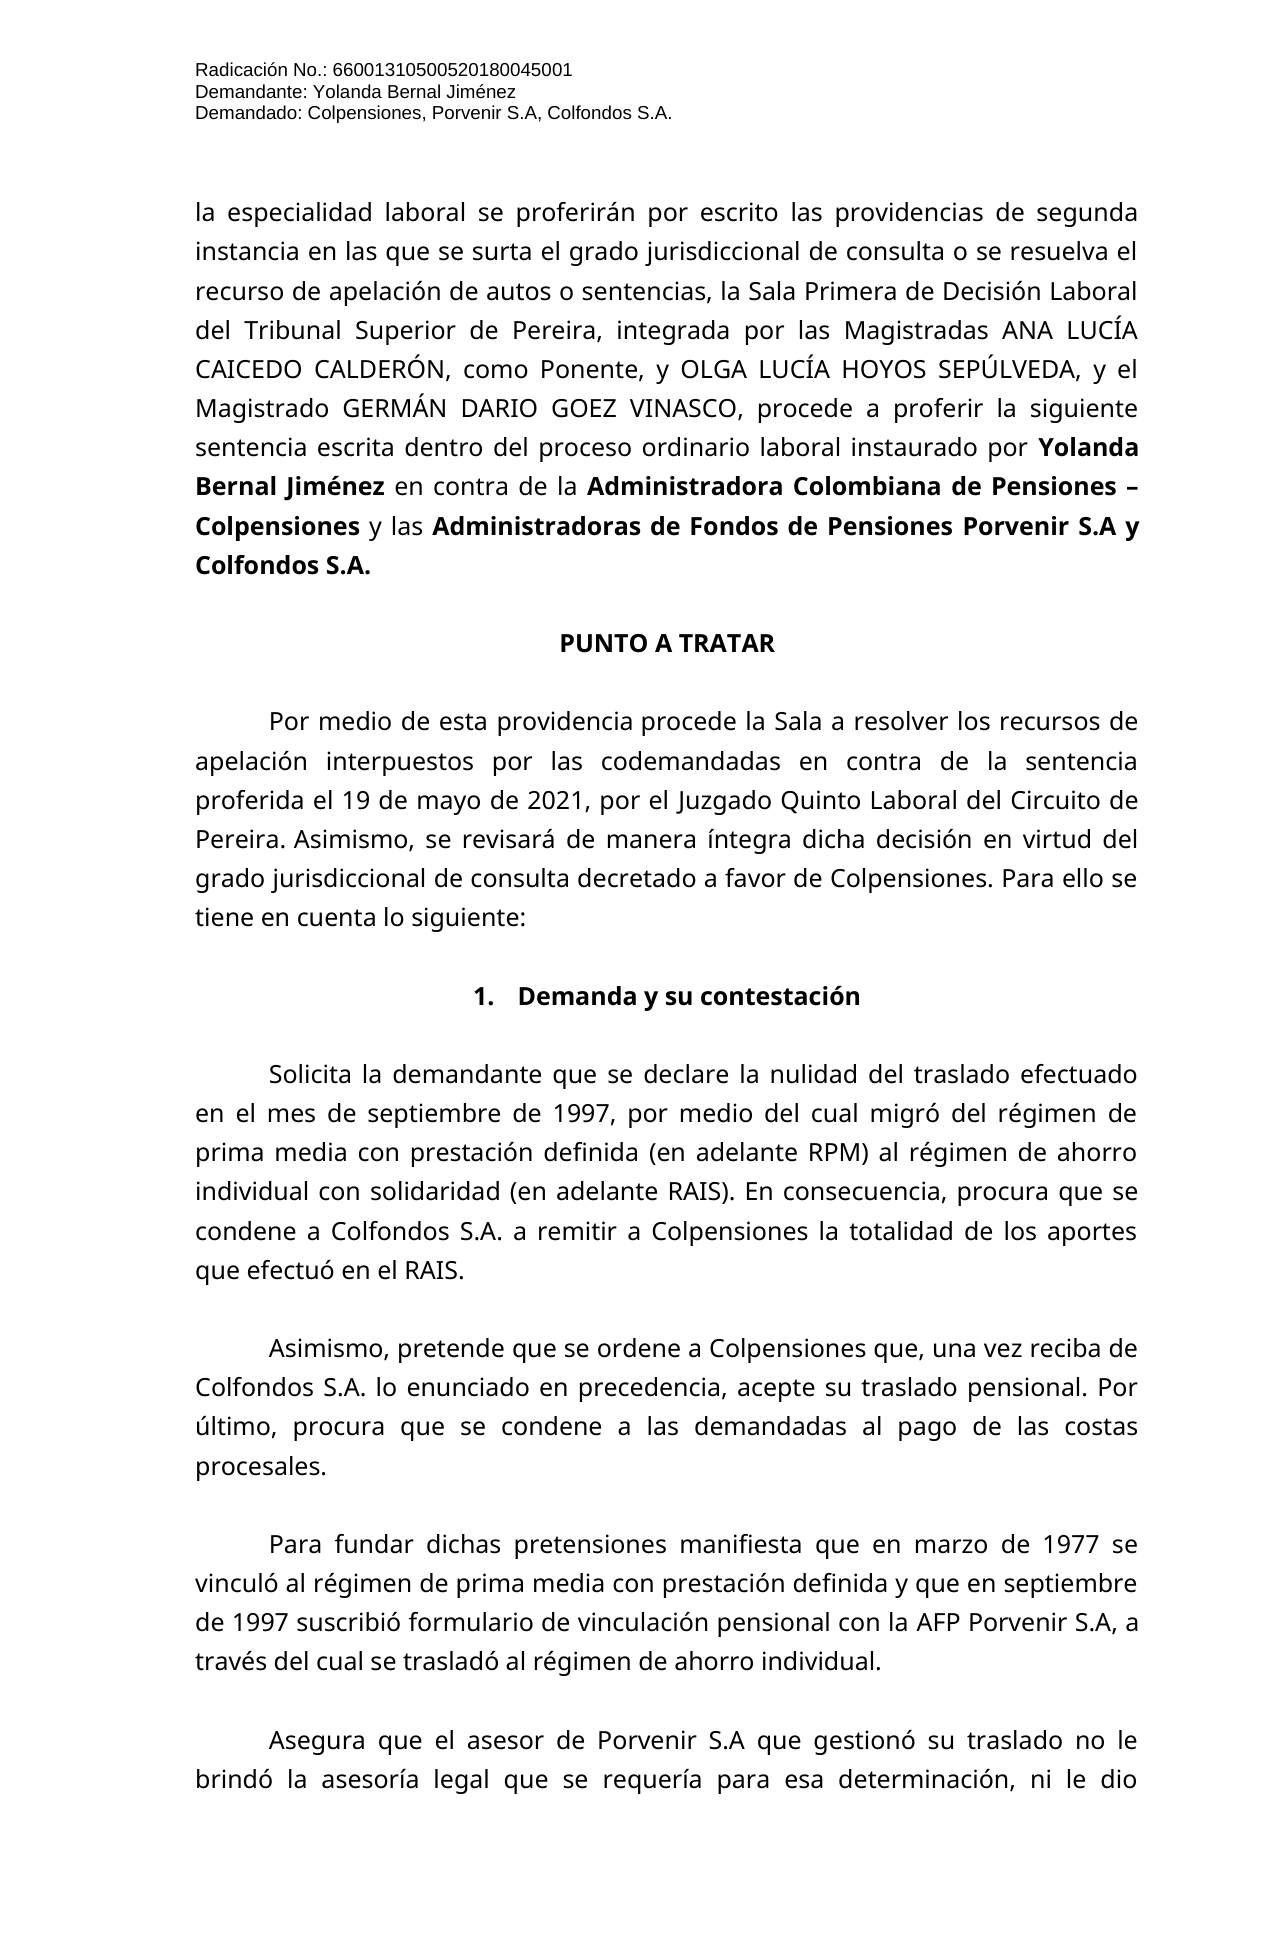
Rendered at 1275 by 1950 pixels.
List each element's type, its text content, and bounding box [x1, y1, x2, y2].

text PUNTO A TRATAR [195, 626, 1139, 660]
text Asimismo, pretende que se ordene a Colpensiones que, una vez reciba de Colfondos S.A. lo enunciado en precedencia, acepte su traslado pensional. Por último, procura que se condene a las demandadas al pago de las costas procesales. [195, 1331, 1139, 1482]
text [195, 1722, 1139, 1796]
text Solicita la demandante que se declare la nulidad del traslado efectuado en el mes de septiembre de 1997, por medio del cual migró del régimen de prima media con prestación definida (en adelante RPM) al régimen de ahorro individual con solidaridad (en adelante RAIS). En consecuencia, procura que se condene a Colfondos S.A. a remitir a Colpensiones la totalidad de los aportes que efectuó en el RAIS. [195, 1057, 1139, 1286]
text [195, 195, 1139, 581]
text Para fundar dichas pretensiones manifiesta que en marzo de 1977 se vinculó al régimen de prima media con prestación definida y que en septiembre de 1997 suscribió formulario de vinculación pensional con la AFP Porvenir S.A, a través del cual se trasladó al régimen de ahorro individual. [195, 1527, 1139, 1678]
text Por medio de esta providencia procede la Sala a resolver los recursos de apelación interpuestos por las codemandadas en contra de la sentencia proferida el 19 de mayo de 2021, por el Juzgado Quinto Laboral del Circuito de Pereira. Asimismo, se revisará de manera íntegra dicha decisión en virtud del grado jurisdiccional de consulta decretado a favor de Colpensiones. Para ello se tiene en cuenta lo siguiente: [195, 704, 1139, 934]
list Demanda y su contestación [195, 978, 1139, 1012]
